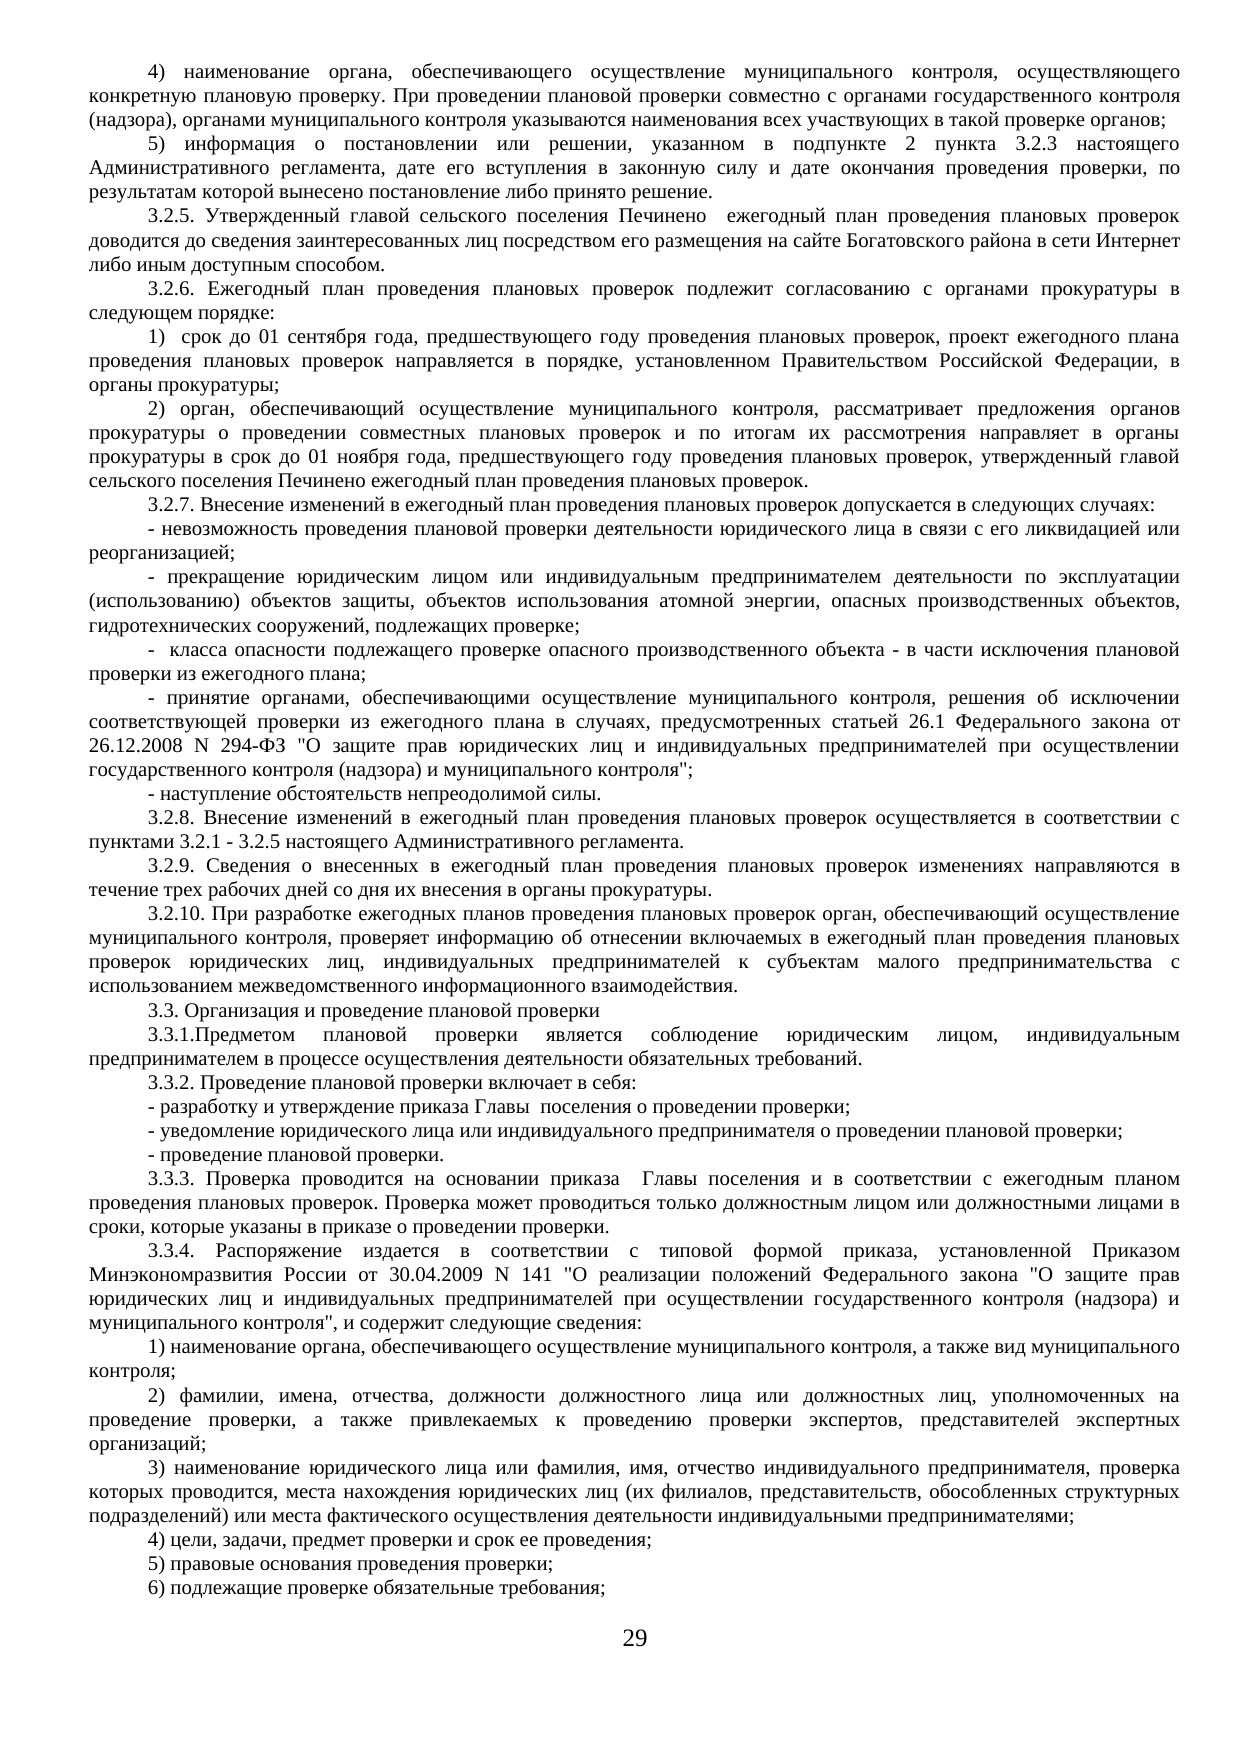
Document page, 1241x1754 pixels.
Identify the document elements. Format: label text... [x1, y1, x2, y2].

text 3.2.9. Сведения о внесенных в ежегодный план проведения плановых проверок изменениях направляются в течение трех рабочих дней со дня их внесения в органы прокуратуры. [89, 853, 1181, 901]
text 5) правовые основания проведения проверки; [89, 1551, 1181, 1575]
text - класса опасности подлежащего проверке опасного производственного объекта - в части исключения плановой проверки из ежегодного плана; [89, 637, 1181, 685]
text 3.3.3. Проверка проводится на основании приказа Главы поселения и в соответствии с ежегодным планом проведения плановых проверок. Проверка может проводиться только должностным лицом или должностными лицами в сроки, которые указаны в приказе о проведении проверки. [89, 1166, 1181, 1238]
text - прекращение юридическим лицом или индивидуальным предпринимателем деятельности по эксплуатации (использованию) объектов защиты, объектов использования атомной энергии, опасных производственных объектов, гидротехнических сооружений, подлежащих проверке; [89, 564, 1181, 637]
text 3.2.5. Утвержденный главой сельского поселения Печинено ежегодный план проведения плановых проверок доводится до сведения заинтересованных лиц посредством его размещения на сайте Богатовского района в сети Интернет либо иным доступным способом. [89, 203, 1181, 276]
text 2) орган, обеспечивающий осуществление муниципального контроля, рассматривает предложения органов прокуратуры о проведении совместных плановых проверок и по итогам их рассмотрения направляет в органы прокуратуры в срок до 01 ноября года, предшествующего году проведения плановых проверок, утвержденный главой сельского поселения Печинено ежегодный план проведения плановых проверок. [89, 396, 1181, 492]
text - проведение плановой проверки. [89, 1142, 1181, 1166]
text - разработку и утверждение приказа Главы поселения о проведении проверки; [89, 1094, 1181, 1118]
text 3.2.6. Ежегодный план проведения плановых проверок подлежит согласованию с органами прокуратуры в следующем порядке: [89, 276, 1181, 324]
text 4) наименование органа, обеспечивающего осуществление муниципального контроля, осуществляющего конкретную плановую проверку. При проведении плановой проверки совместно с органами государственного контроля (надзора), органами муниципального контроля указываются наименования всех участвующих в такой проверке органов; [89, 59, 1181, 131]
text 3) наименование юридического лица или фамилия, имя, отчество индивидуального предпринимателя, проверка которых проводится, места нахождения юридических лиц (их филиалов, представительств, обособленных структурных подразделений) или места фактического осуществления деятельности индивидуальными предпринимателями; [89, 1455, 1181, 1527]
text - принятие органами, обеспечивающими осуществление муниципального контроля, решения об исключении соответствующей проверки из ежегодного плана в случаях, предусмотренных статьей 26.1 Федерального закона от 26.12.2008 N 294-ФЗ "О защите прав юридических лиц и индивидуальных предпринимателей при осуществлении государственного контроля (надзора) и муниципального контроля"; [89, 685, 1181, 781]
text 3.3.4. Распоряжение издается в соответствии с типовой формой приказа, установленной Приказом Минэкономразвития России от 30.04.2009 N 141 "О реализации положений Федерального закона "О защите прав юридических лиц и индивидуальных предпринимателей при осуществлении государственного контроля (надзора) и муниципального контроля", и содержит следующие сведения: [89, 1238, 1181, 1334]
text 4) цели, задачи, предмет проверки и срок ее проведения; [89, 1527, 1181, 1551]
text 3.3.1.Предметом плановой проверки является соблюдение юридическим лицом, индивидуальным предпринимателем в процессе осуществления деятельности обязательных требований. [89, 1022, 1181, 1070]
text - уведомление юридического лица или индивидуального предпринимателя о проведении плановой проверки; [89, 1118, 1181, 1142]
text 3.3.2. Проведение плановой проверки включает в себя: [89, 1070, 1181, 1094]
text 2) фамилии, имена, отчества, должности должностного лица или должностных лиц, уполномоченных на проведение проверки, а также привлекаемых к проведению проверки экспертов, представителей экспертных организаций; [89, 1382, 1181, 1455]
text 6) подлежащие проверке обязательные требования; [89, 1575, 1181, 1599]
text 5) информация о постановлении или решении, указанном в подпункте 2 пункта 3.2.3 настоящего Административного регламента, дате его вступления в законную силу и дате окончания проведения проверки, по результатам которой вынесено постановление либо принято решение. [89, 131, 1181, 203]
text 1) срок до 01 сентября года, предшествующего году проведения плановых проверок, проект ежегодного плана проведения плановых проверок направляется в порядке, установленном Правительством Российской Федерации, в органы прокуратуры; [89, 324, 1181, 396]
text - наступление обстоятельств непреодолимой силы. [89, 781, 1181, 805]
text 3.3. Организация и проведение плановой проверки [89, 997, 1181, 1022]
text - невозможность проведения плановой проверки деятельности юридического лица в связи с его ликвидацией или реорганизацией; [89, 516, 1181, 564]
text 3.2.10. При разработке ежегодных планов проведения плановых проверок орган, обеспечивающий осуществление муниципального контроля, проверяет информацию об отнесении включаемых в ежегодный план проведения плановых проверок юридических лиц, индивидуальных предпринимателей к субъектам малого предпринимательства с использованием межведомственного информационного взаимодействия. [89, 901, 1181, 997]
text 3.2.8. Внесение изменений в ежегодный план проведения плановых проверок осуществляется в соответствии с пунктами 3.2.1 - 3.2.5 настоящего Административного регламента. [89, 805, 1181, 853]
text 3.2.7. Внесение изменений в ежегодный план проведения плановых проверок допускается в следующих случаях: [89, 492, 1181, 516]
text 1) наименование органа, обеспечивающего осуществление муниципального контроля, а также вид муниципального контроля; [89, 1334, 1181, 1382]
